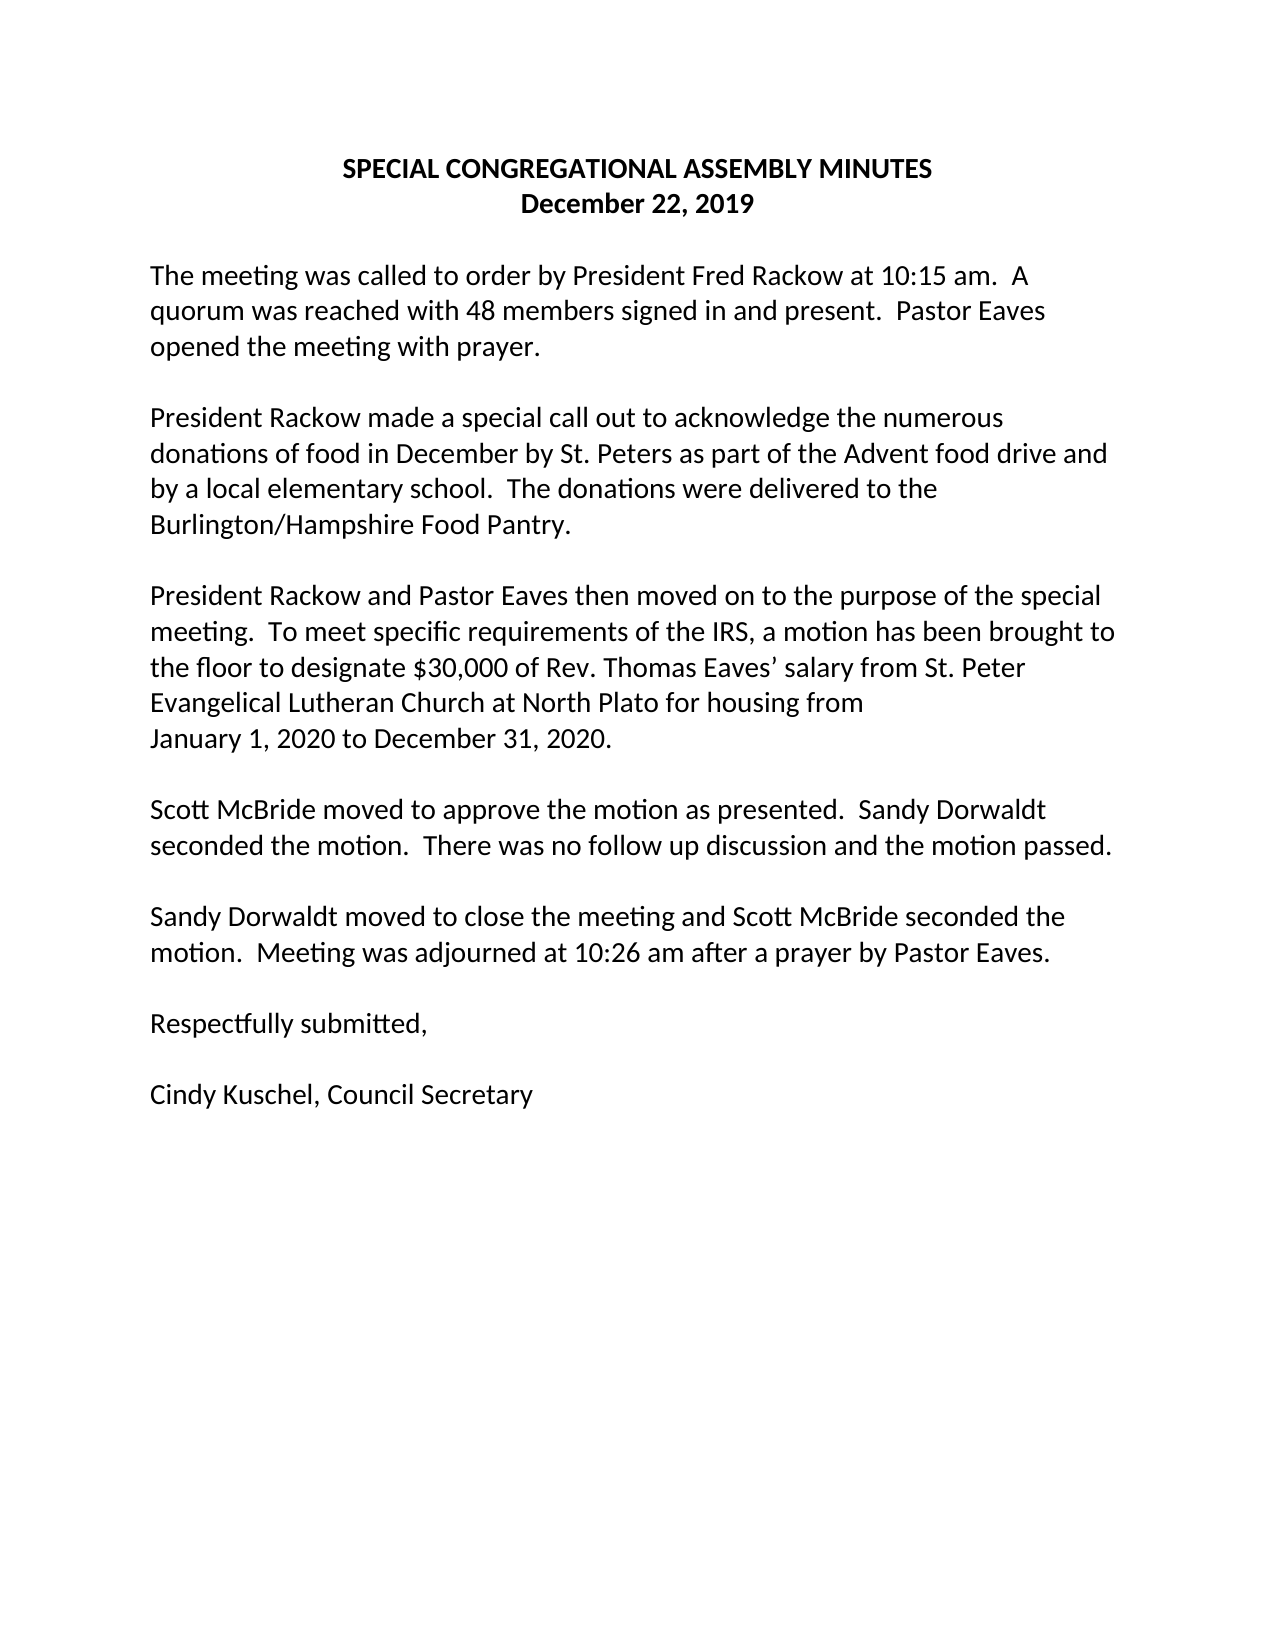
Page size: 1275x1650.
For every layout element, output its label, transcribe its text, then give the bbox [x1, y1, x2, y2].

text Respectfully submitted, [150, 1005, 1125, 1041]
text Scott McBride moved to approve the motion as presented. Sandy Dorwaldt seconded the motion. There was no follow up discussion and the motion passed. [150, 791, 1125, 862]
text December 22, 2019 [150, 186, 1125, 221]
text Cindy Kuschel, Council Secretary [150, 1076, 1125, 1112]
text Sandy Dorwaldt moved to close the meeting and Scott McBride seconded the motion. Meeting was adjourned at 10:26 am after a prayer by Pastor Eaves. [150, 898, 1125, 969]
text President Rackow and Pastor Eaves then moved on to the purpose of the special meeting. To meet specific requirements of the IRS, a motion has been brought to the floor to designate $30,000 of Rev. Thomas Eaves’ salary from St. Peter Evangelical Lutheran Church at North Plato for housing from [150, 577, 1125, 720]
text SPECIAL CONGREGATIONAL ASSEMBLY MINUTES [150, 150, 1125, 186]
text January 1, 2020 to December 31, 2020. [150, 720, 1125, 756]
text President Rackow made a special call out to acknowledge the numerous donations of food in December by St. Peters as part of the Advent food drive and by a local elementary school. The donations were delivered to the Burlington/Hampshire Food Pantry. [150, 399, 1125, 542]
text The meeting was called to order by President Fred Rackow at 10:15 am. A quorum was reached with 48 members signed in and present. Pastor Eaves opened the meeting with prayer. [150, 257, 1125, 364]
